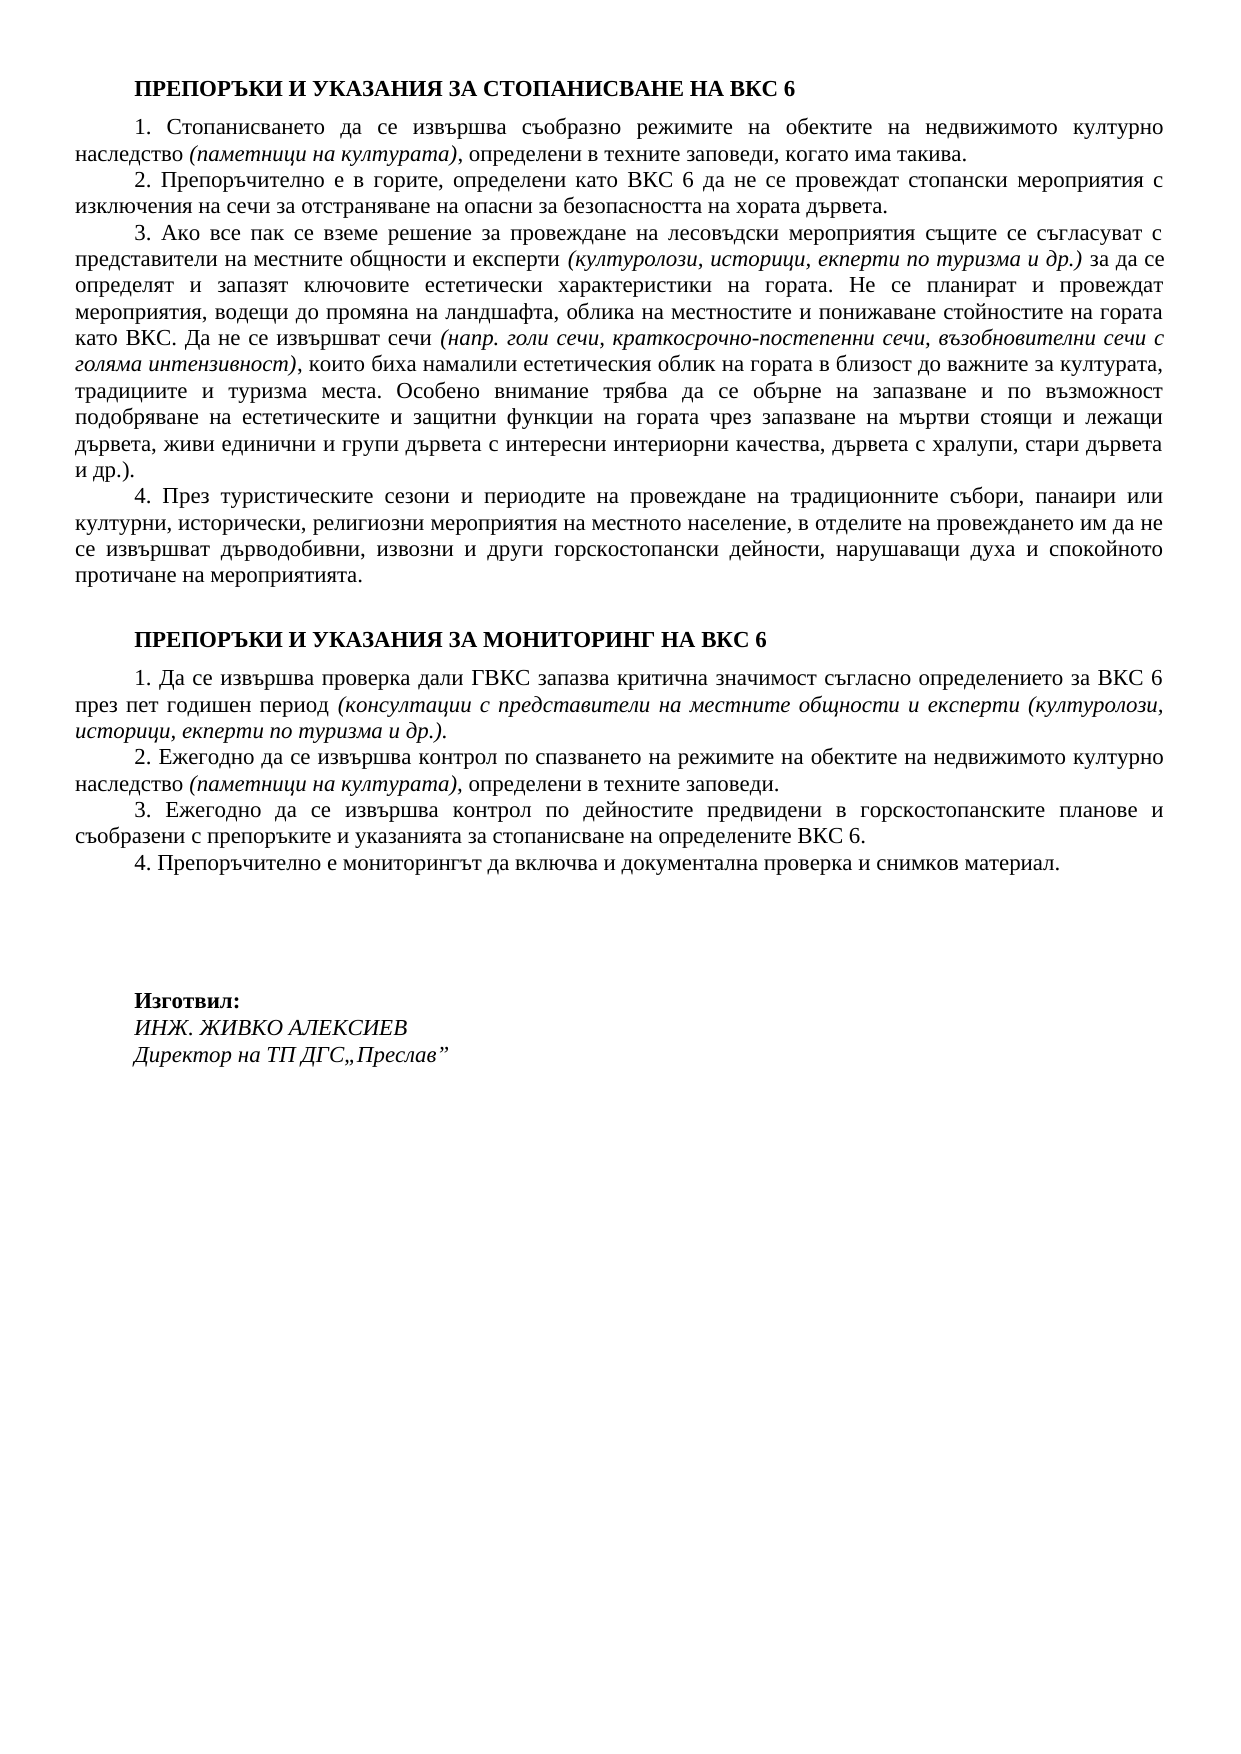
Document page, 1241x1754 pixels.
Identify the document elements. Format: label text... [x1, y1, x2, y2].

text 3. Ако все пак се вземе решение за провеждане на лесовъдски мероприятия същите се съгласуват с представители на местните общности и експерти (културолози, историци, екперти по туризма и др.) за да се определят и запазят ключовите естетически характеристики на гората. Не се планират и провеждат мероприятия, водещи до промяна на ландшафта, облика на местностите и понижаване стойностите на гората като ВКС. Да не се извършват сечи (напр. голи сечи, краткосрочно-постепенни сечи, възобновителни сечи с голяма интензивност), които биха намалили естетическия облик на гората в близост до важните за културата, традициите и туризма места. Особено внимание трябва да се обърне на запазване и по възможност подобряване на естетическите и защитни функции на гората чрез запазване на мъртви стоящи и лежащи дървета, живи единични и групи дървета с интересни интериорни качества, дървета с хралупи, стари дървета и др.). [75, 219, 1165, 482]
text ПРЕПОРЪКИ И УКАЗАНИЯ ЗА МОНИТОРИНГ НА ВКС 6 [75, 626, 1165, 652]
text 4. През туристическите сезони и периодите на провеждане на традиционните събори, панаири или културни, исторически, религиозни мероприятия на местното население, в отделите на провеждането им да не се извършват дърводобивни, извозни и други горскостопански дейности, нарушаващи духа и спокойното протичане на мероприятията. [75, 482, 1165, 588]
text 3. Ежегодно да се извършва контрол по дейностите предвидени в горскостопанските планове и съобразени с препоръките и указанията за стопанисване на определените ВКС 6. [75, 796, 1165, 849]
text Изготвил: [134, 987, 1164, 1013]
text ПРЕПОРЪКИ И УКАЗАНИЯ ЗА СТОПАНИСВАНЕ НА ВКС 6 [75, 75, 1165, 101]
text 4. Препоръчително е мониторингът да включва и документална проверка и снимков материал. [75, 849, 1165, 875]
text ИНЖ. ЖИВКО АЛЕКСИЕВ [75, 1014, 1165, 1041]
text 2. Препоръчително е в горите, определени като ВКС 6 да не се провеждат стопански мероприятия с изключения на сечи за отстраняване на опасни за безопасността на хората дървета. [75, 166, 1165, 219]
text 1. Да се извършва проверка дали ГВКС запазва критична значимост съгласно определението за ВКС 6 през пет годишен период (консултации с представители на местните общности и експерти (културолози, историци, екперти по туризма и др.). [75, 664, 1165, 743]
text Директор на ТП ДГС„Преслав” [75, 1041, 1165, 1067]
text 2. Ежегодно да се извършва контрол по спазването на режимите на обектите на недвижимото културно наследство (паметници на културата), определени в техните заповеди. [75, 743, 1165, 796]
text 1. Стопанисването да се извършва съобразно режимите на обектите на недвижимото културно наследство (паметници на културата), определени в техните заповеди, когато има такива. [75, 113, 1165, 166]
